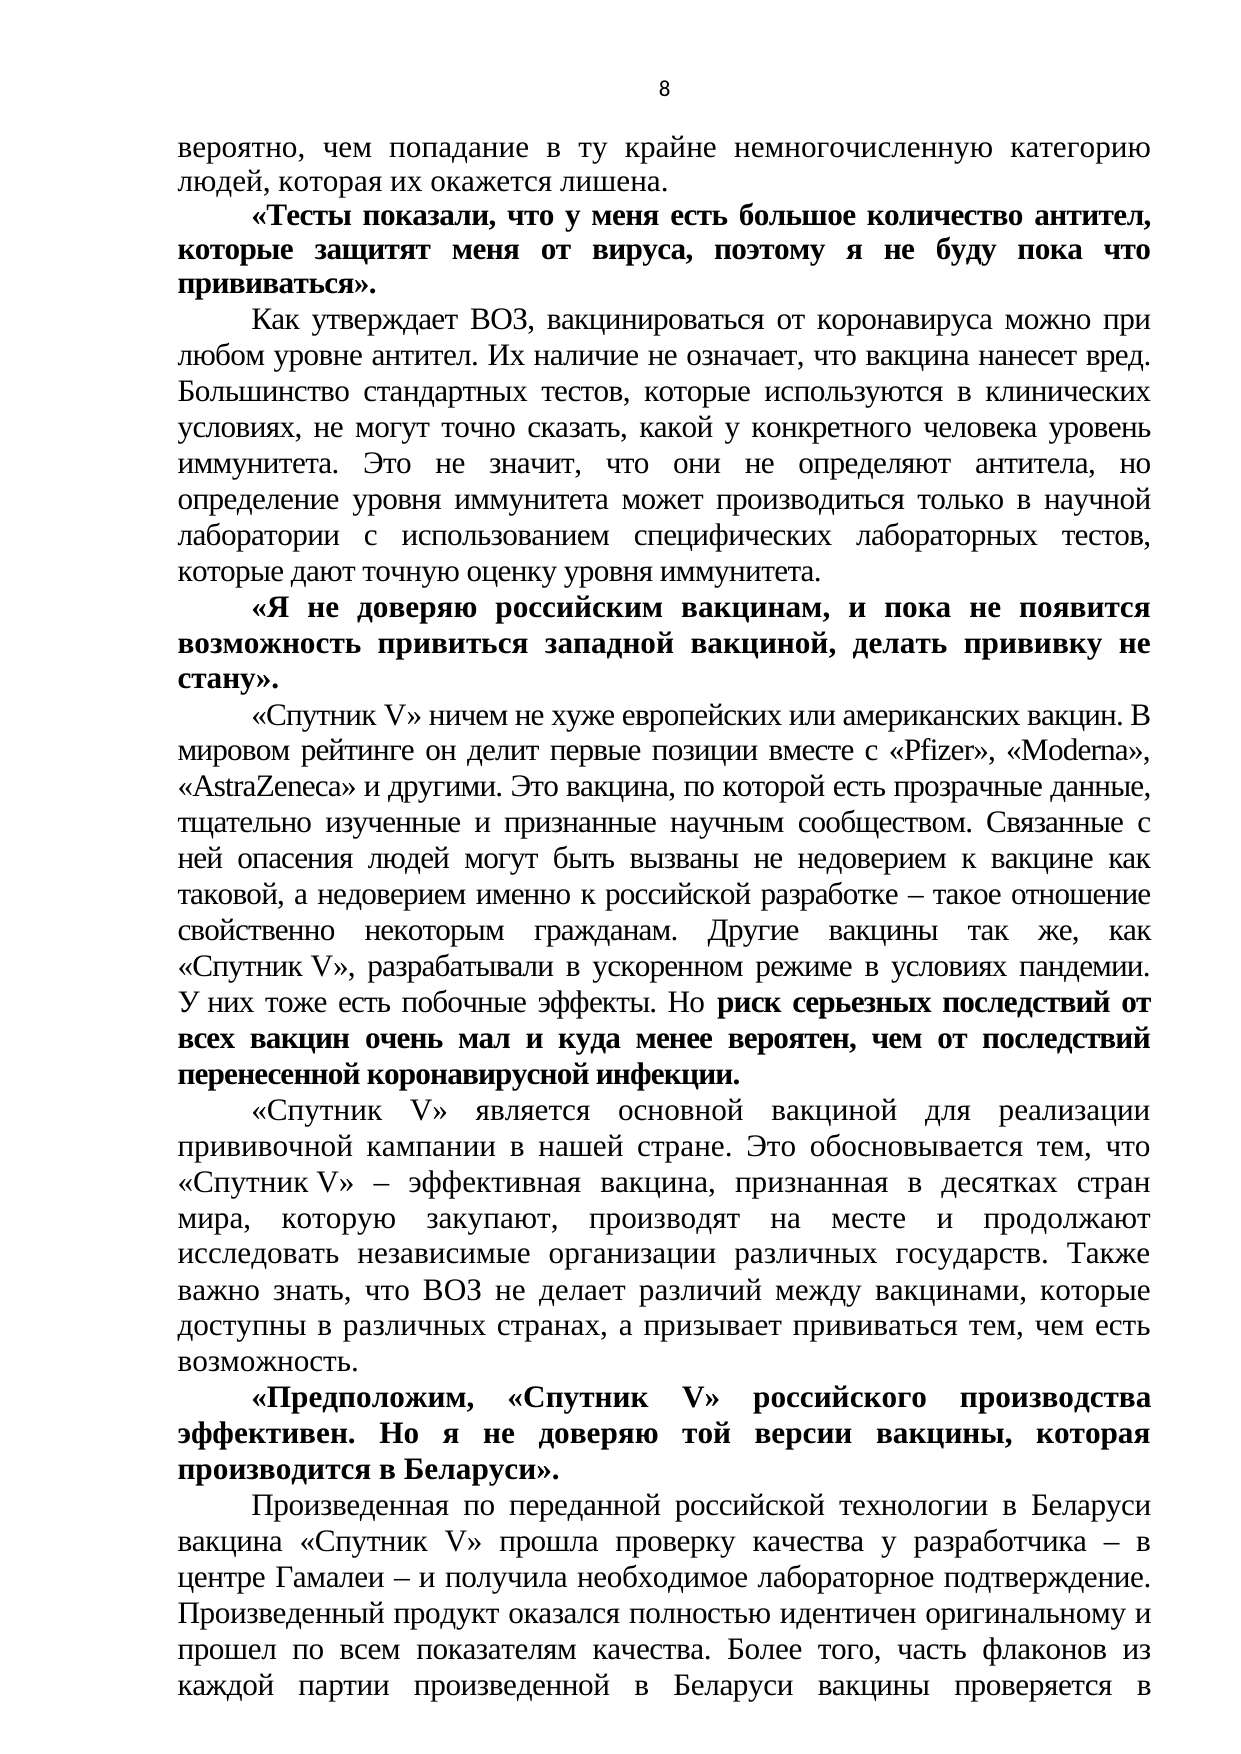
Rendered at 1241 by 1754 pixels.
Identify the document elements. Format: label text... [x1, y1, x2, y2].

text «Спутник V» является основной вакциной для реализации прививочной кампании в нашей стране. Это обосновывается тем, что «Спутник V» – эффективная вакцина, признанная в десятках стран мира, которую закупают, производят на месте и продолжают исследовать независимые организации различных государств. Также важно знать, что ВОЗ не делает различий между вакцинами, которые доступны в различных странах, а призывает прививаться тем, чем есть возможность. [177, 1091, 1152, 1378]
text «Тесты показали, что у меня есть большое количество антител, которые защитят меня от вируса, поэтому я не буду пока что прививаться». [177, 198, 1152, 300]
text Как утверждает ВОЗ, вакцинироваться от коронавируса можно при любом уровне антител. Их наличие не означает, что вакцина нанесет вред. Большинство стандартных тестов, которые используются в клинических условиях, не могут точно сказать, какой у конкретного человека уровень иммунитета. Это не значит, что они не определяют антитела, но определение уровня иммунитета может производиться только в научной лаборатории с использованием специфических лабораторных тестов, которые дают точную оценку уровня иммунитета. [177, 300, 1152, 588]
text «Предположим, «Спутник V» российского производства эффективен. Но я не доверяю той версии вакцины, которая производится в Беларуси». [177, 1378, 1152, 1486]
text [177, 130, 1152, 198]
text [177, 1486, 1152, 1702]
text «Спутник V» ничем не хуже европейских или американских вакцин. В мировом рейтинге он делит первые позиции вместе с «Pfizer», «Moderna», «AstraZeneca» и другими. Это вакцина, по которой есть прозрачные данные, тщательно изученные и признанные научным сообществом. Связанные с ней опасения людей могут быть вызваны не недоверием к вакцине как таковой, а недоверием именно к российской разработке – такое отношение свойственно некоторым гражданам. Другие вакцины так же, как «Спутник V», разрабатывали в ускоренном режиме в условиях пандемии. У них тоже есть побочные эффекты. Но риск серьезных последствий от всех вакцин очень мал и куда менее вероятен, чем от последствий перенесенной коронавирусной инфекции. [177, 696, 1152, 1091]
text «Я не доверяю российским вакцинам, и пока не появится возможность привиться западной вакциной, делать прививку не стану». [177, 588, 1152, 696]
